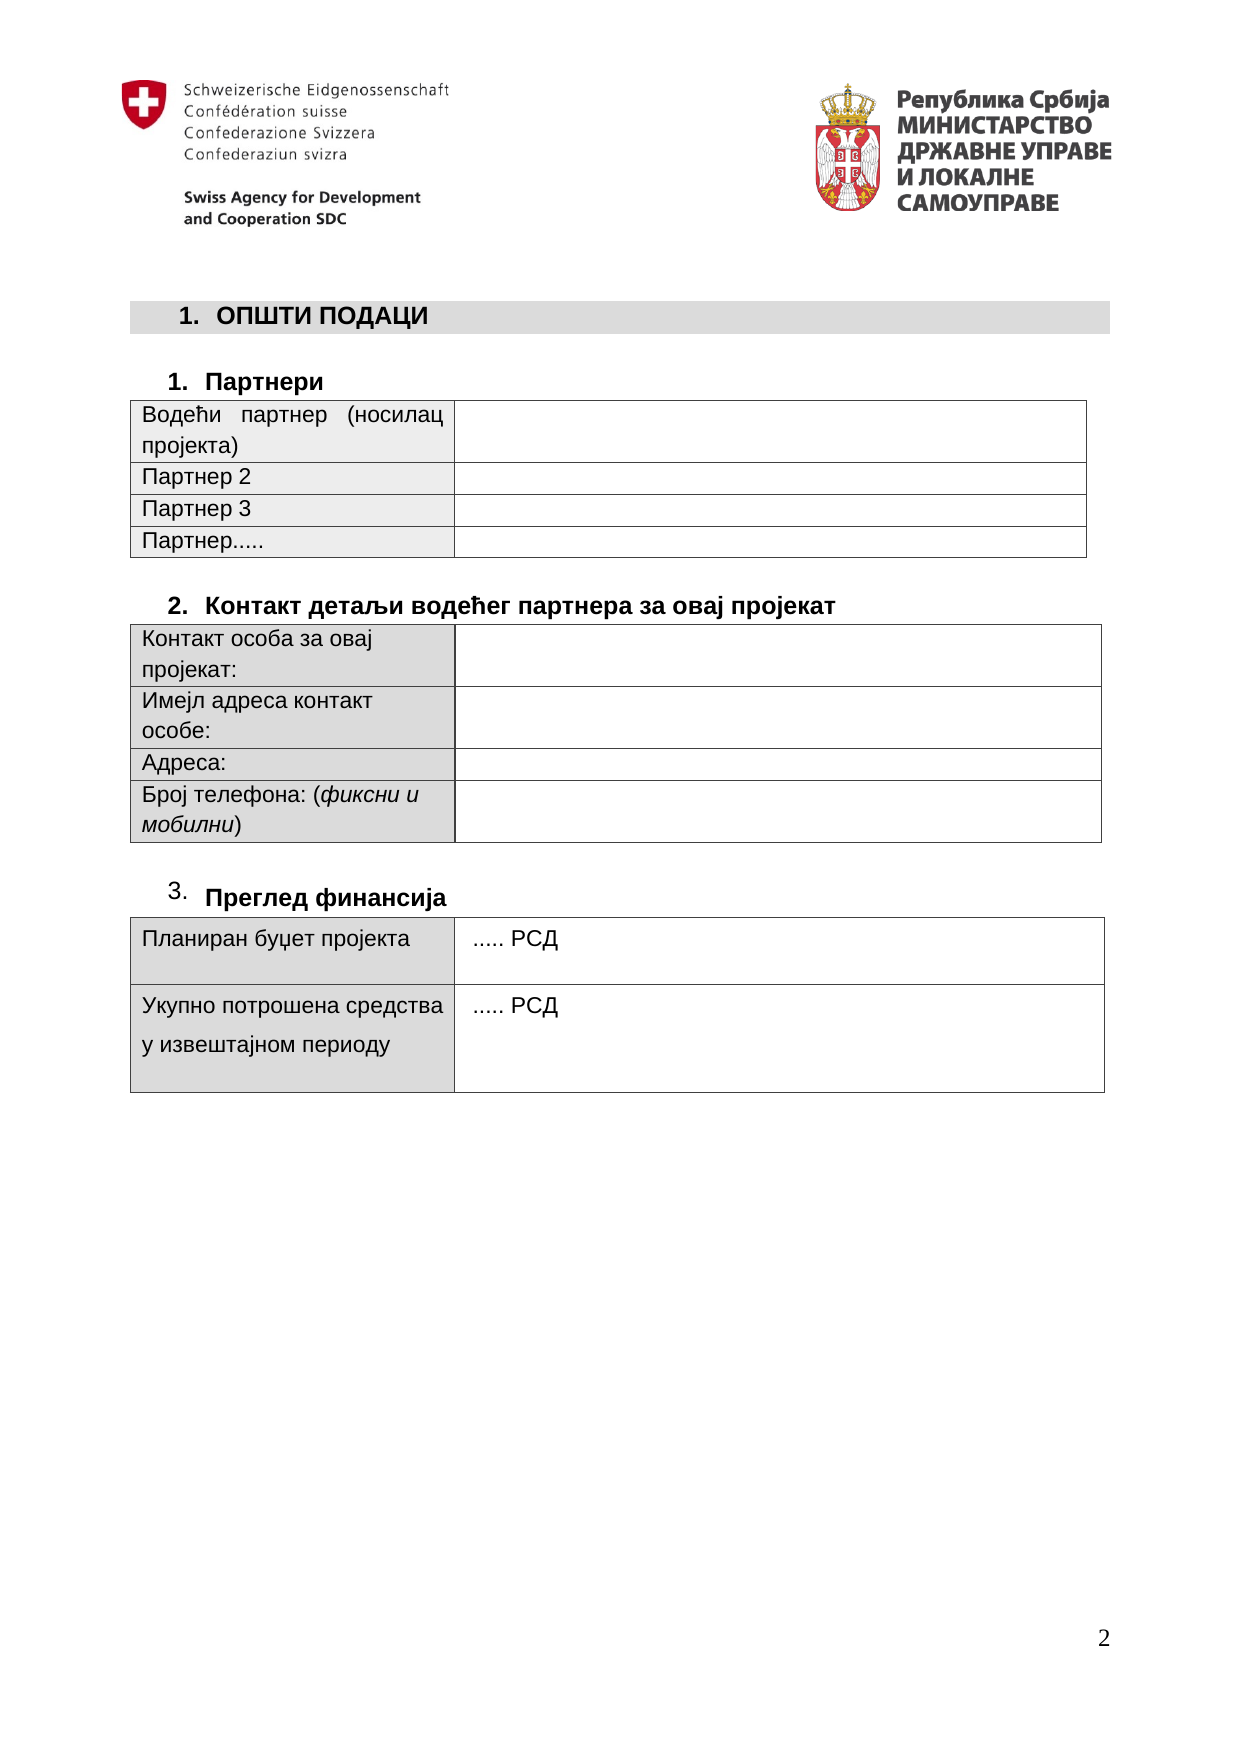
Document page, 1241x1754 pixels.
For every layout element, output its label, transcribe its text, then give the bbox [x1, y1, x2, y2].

table_cell [455, 463, 1086, 494]
table_cell Имејл адреса контакт особе: [131, 687, 454, 748]
table_header Планиран буџет пројекта [131, 918, 454, 984]
table_cell [456, 781, 1101, 842]
list Контакт детаљи водећег партнера за овај пројекат [167, 591, 1110, 620]
table_cell Адреса: [131, 749, 454, 780]
table_cell [455, 527, 1086, 557]
table_cell Партнер 3 [131, 495, 454, 526]
table_cell [455, 495, 1086, 526]
list Партнери [167, 367, 1110, 396]
table_header Контакт особа за овај пројекат: [131, 625, 454, 686]
table_header Водећи партнер (носилац пројекта) [131, 401, 454, 462]
table_cell Партнер 2 [131, 463, 454, 494]
picture [121, 80, 449, 227]
picture [810, 80, 1119, 211]
table_cell Број телефона: (фиксни и мобилни) [131, 781, 454, 842]
table_header [455, 401, 1086, 462]
table_header [456, 625, 1101, 686]
table_cell [456, 687, 1101, 748]
table_cell [456, 749, 1101, 780]
table_cell ..... РСД [455, 985, 1104, 1092]
table_header Општи подаци [130, 301, 1110, 334]
table_cell Партнер..... [131, 527, 454, 557]
table_cell Укупно потрошена средства у извештајном периоду [131, 985, 454, 1092]
list Преглед финансија [167, 876, 1110, 912]
table_header ..... РСД [455, 918, 1104, 984]
